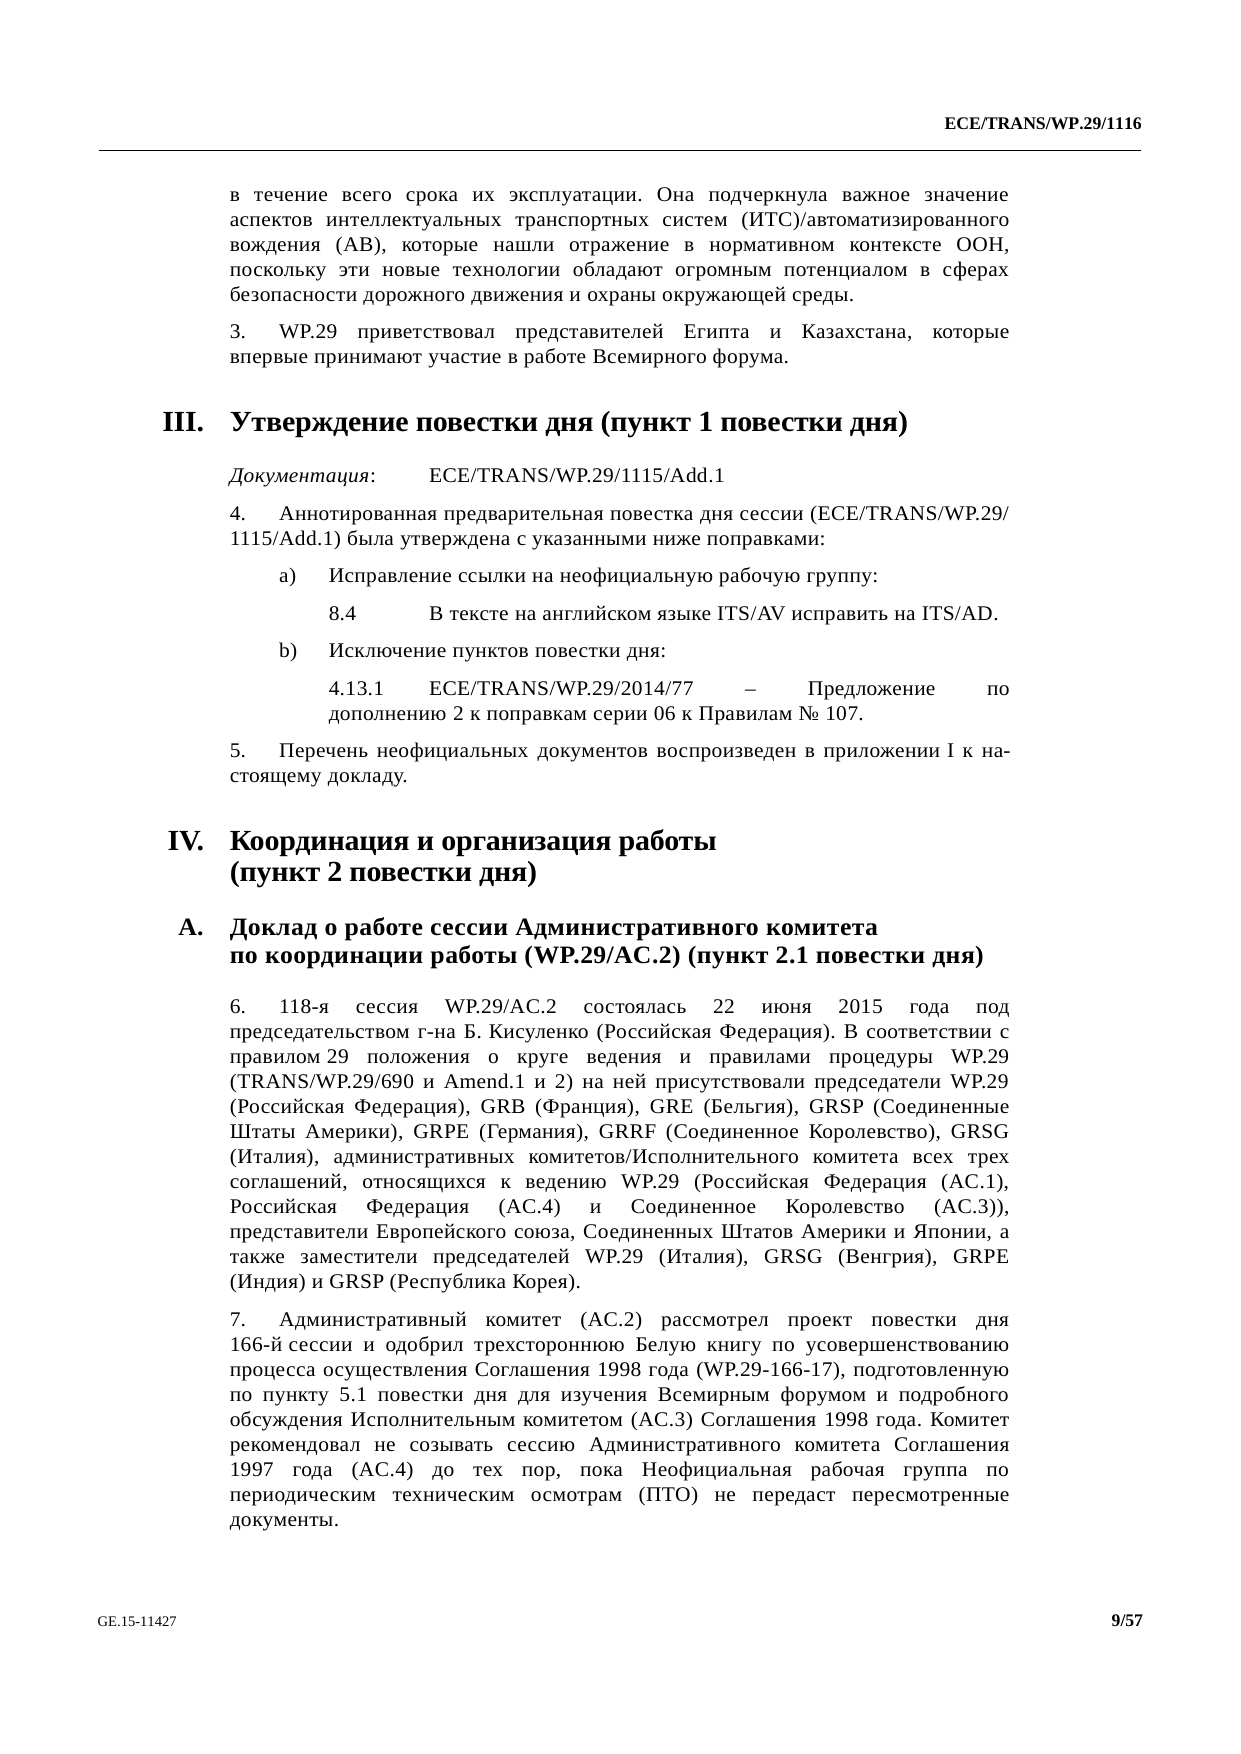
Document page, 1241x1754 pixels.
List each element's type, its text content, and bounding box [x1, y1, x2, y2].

text 8.4 В тексте на английском языке ITS/AV исправить на ITS/AD. [229, 600, 1011, 625]
text 3. WP.29 приветствовал представителей Египта и Казахстана, которые впервые принимают участие в работе Всемирного форума. [229, 319, 1011, 369]
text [229, 181, 1011, 306]
text 4.13.1 ECE/TRANS/WP.29/2014/77 – Предложение по дополнению 2 к поправкам серии 06 к Правилам № 107. [229, 675, 1011, 725]
text a) Исправление ссылки на неофициальную рабочую группу: [229, 563, 1011, 588]
text 5. Перечень неофициальных документов воспроизведен в приложении I к на-стоящему докладу. [229, 738, 1011, 788]
text 7. Административный комитет (AC.2) рассмотрел проект повестки дня 166-й сессии и одобрил трехстороннюю Белую книгу по усовершенствованию процесса осуществления Соглашения 1998 года (WP.29-166-17), подготовленную по пункту 5.1 повестки дня для изучения Всемирным форумом и подробного обсуждения Исполнительным комитетом (AC.3) Соглашения 1998 года. Комитет рекомендовал не созывать сессию Административного комитета Соглашения 1997 года (AC.4) до тех пор, пока Неофициальная рабочая группа по периодическим техническим осмотрам (ПТО) не передаст пересмотренные документы. [229, 1306, 1011, 1531]
text III. Утверждение повестки дня (пункт 1 повестки дня) [97, 406, 1011, 438]
text 4. Аннотированная предварительная повестка дня сессии (ECE/TRANS/WP.29/ 1115/Add.1) была утверждена с указанными ниже поправками: [229, 500, 1011, 550]
text Документация: ECE/TRANS/WP.29/1115/Add.1 [229, 463, 1011, 488]
text b) Исключение пунктов повестки дня: [229, 638, 1011, 663]
text 6. 118-я сессия WP.29/AC.2 состоялась 22 июня 2015 года под председательством г-на Б. Кисуленко (Российская Федерация). В соответствии с правилом 29 положения о круге ведения и правилами процедуры WP.29 (TRANS/WP.29/690 и Amend.1 и 2) на ней присутствовали председатели WP.29 (Российская Федерация), GRB (Франция), GRE (Бельгия), GRSP (Соединенные Штаты Америки), GRPE (Германия), GRRF (Соединенное Королевство), GRSG (Италия), административных комитетов/Исполнительного комитета всех трех соглашений, относящихся к ведению WP.29 (Российская Федерация (AC.1), Российская Федерация (AC.4) и Соединенное Королевство (AC.3)), представители Европейского союза, Соединенных Штатов Америки и Японии, а также заместители председателей WP.29 (Италия), GRSG (Венгрия), GRPE (Индия) и GRSP (Республика Корея). [229, 994, 1011, 1294]
text IV. Координация и организация работы (пункт 2 повестки дня) [97, 825, 1011, 888]
text A. Доклад о работе сессии Административного комитета по координации работы (WP.29/AC.2) (пункт 2.1 повестки дня) [97, 913, 1011, 969]
